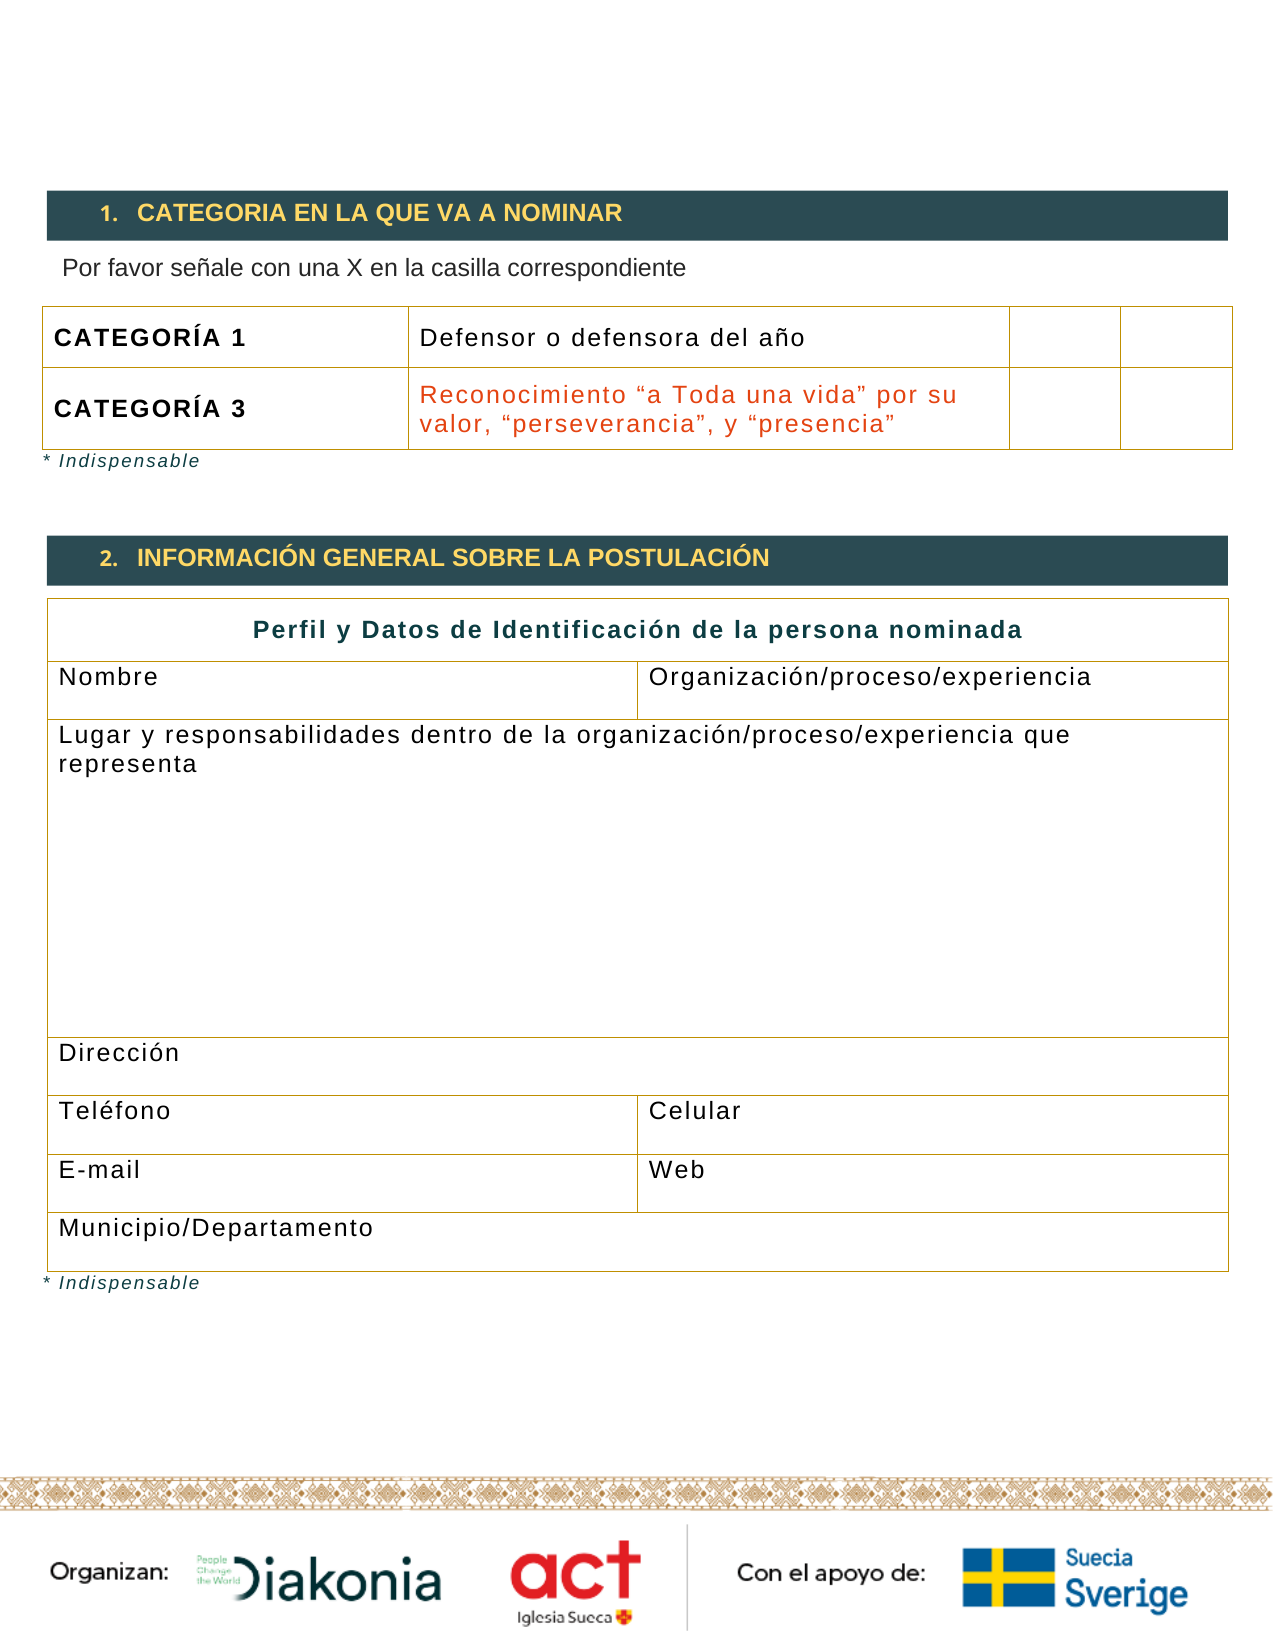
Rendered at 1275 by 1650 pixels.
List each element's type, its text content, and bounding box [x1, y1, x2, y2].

table_cell Web [638, 1155, 1228, 1212]
table_cell Lugar y responsabilidades dentro de la organización/proceso/experiencia que representa [48, 720, 1228, 1037]
table_header [1121, 307, 1232, 367]
table_cell [1010, 368, 1120, 449]
table_header [1010, 307, 1120, 367]
table_cell Nombre [48, 662, 637, 719]
table_header Defensor o defensora del año [409, 307, 1009, 367]
text * Indispensable [42, 450, 1233, 472]
table_cell Organización/proceso/experiencia [638, 662, 1228, 719]
table_cell Municipio/Departamento [48, 1213, 1228, 1271]
table_header Perfil y Datos de Identificación de la persona nominada [48, 599, 1228, 661]
table_header CATEGORÍA 1 [43, 307, 408, 367]
table_cell Teléfono [48, 1096, 637, 1154]
table_cell CATEGORÍA 3 [43, 368, 408, 449]
text * Indispensable [42, 1272, 1233, 1293]
table_cell Dirección [48, 1038, 1228, 1095]
picture [0, 1476, 1275, 1650]
table_cell Reconocimiento “a Toda una vida” por su valor, “perseverancia”, y “presencia” [409, 368, 1009, 449]
table_cell Celular [638, 1096, 1228, 1154]
table_cell [1121, 368, 1232, 449]
table_cell E-mail [48, 1155, 637, 1212]
